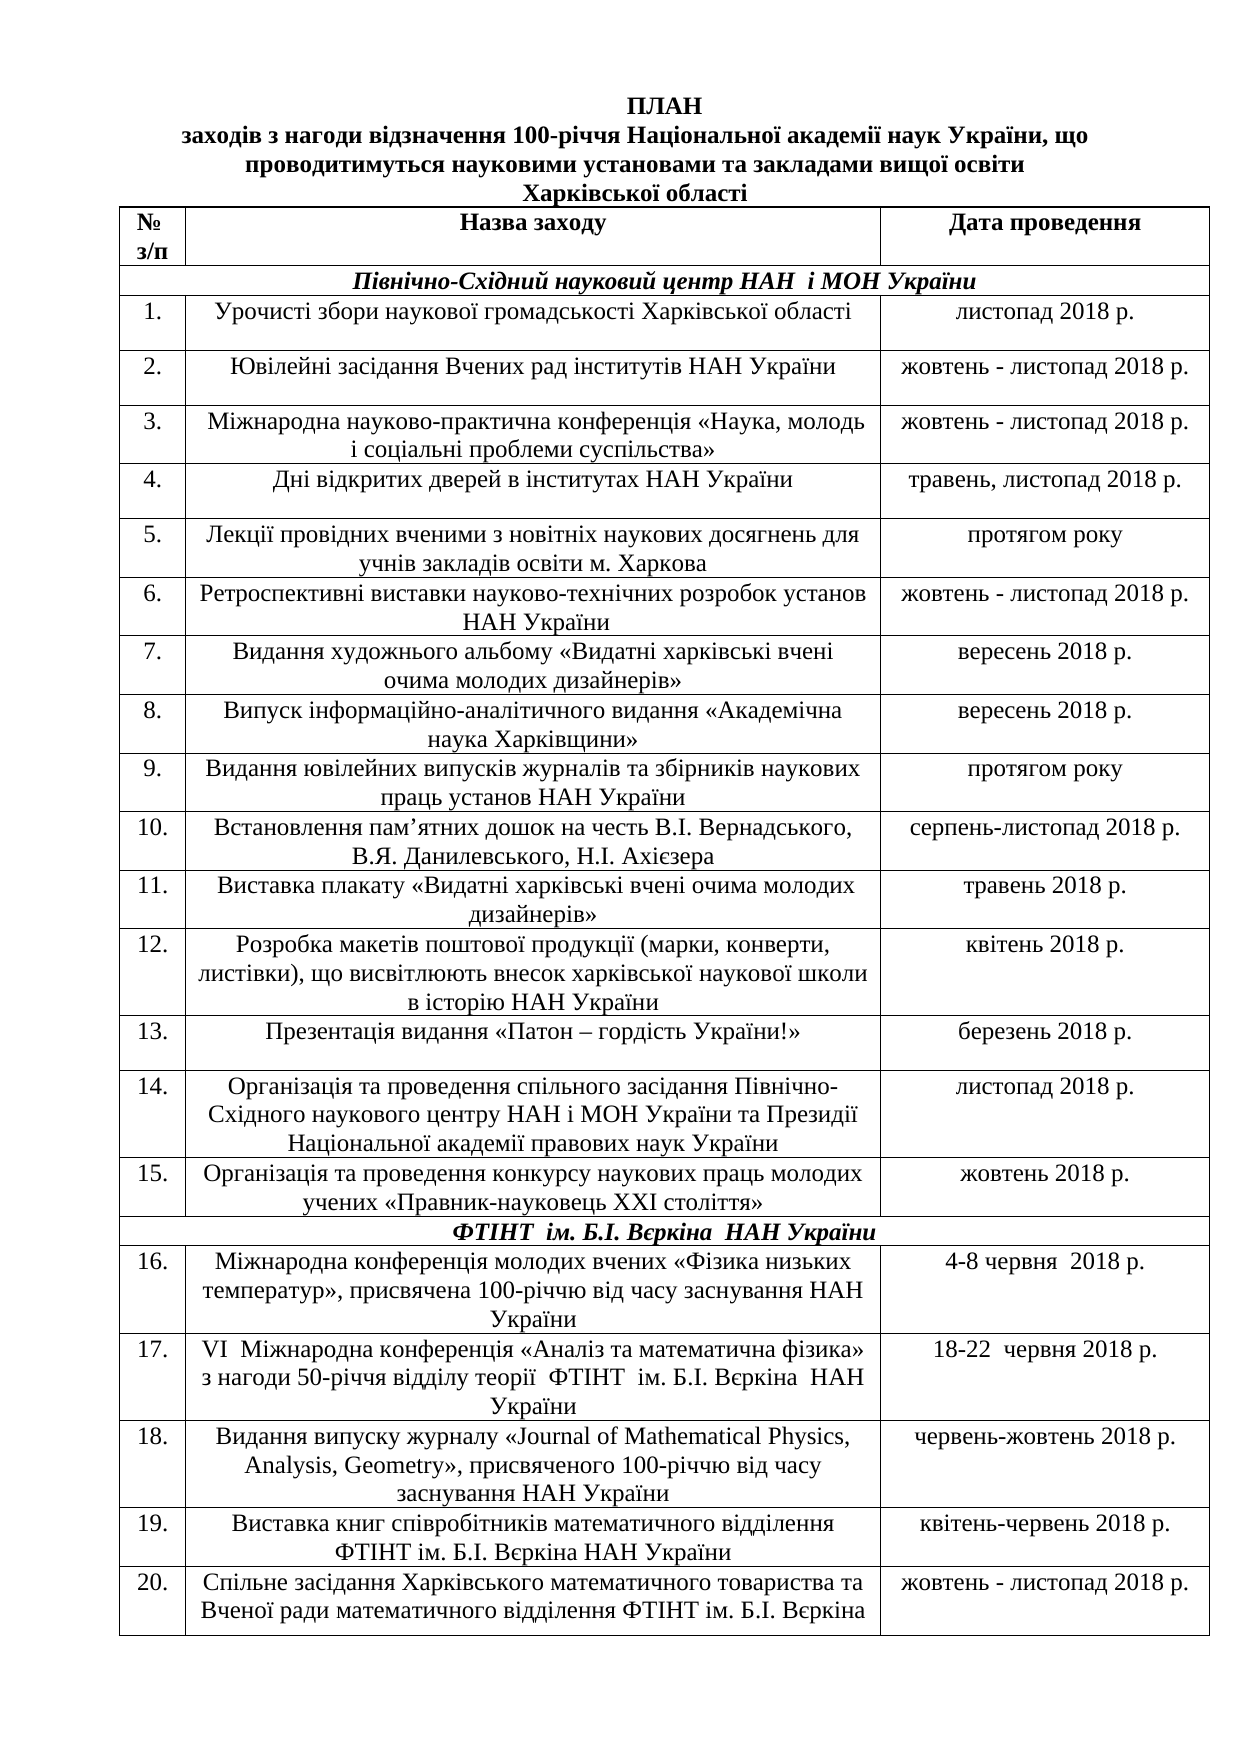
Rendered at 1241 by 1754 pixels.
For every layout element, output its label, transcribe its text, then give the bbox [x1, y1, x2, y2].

table_cell жовтень 2018 р. [881, 1158, 1209, 1216]
table_cell 4-8 червня 2018 р. [881, 1246, 1209, 1333]
table_header Назва заходу [186, 208, 880, 265]
table_cell 19. [120, 1508, 185, 1566]
table_cell Північно-Східний науковий центр НАН і МОН України [120, 266, 1209, 295]
table_cell 12. [120, 929, 185, 1015]
table_cell Міжнародна конференція молодих вчених «Фізика низьких температур», присвячена 100-річчю від часу заснування НАН України [186, 1246, 880, 1333]
table_cell Ретроспективні виставки науково-технічних розробок установ НАН України [186, 578, 880, 635]
table_cell Виставка книг співробітників математичного відділення ФТІНТ ім. Б.І. Вєркіна НАН України [186, 1508, 880, 1566]
table_cell Встановлення пам’ятних дошок на честь В.І. Вернадського, В.Я. Данилевського, Н.І. Ахієзера [186, 812, 880, 869]
table_cell листопад 2018 р. [881, 1071, 1209, 1157]
table_cell Ювілейні засідання Вчених рад інститутів НАН України [186, 351, 880, 405]
table_cell квітень-червень 2018 р. [881, 1508, 1209, 1566]
table_cell Видання художнього альбому «Видатні харківські вчені очима молодих дизайнерів» [186, 636, 880, 694]
table_cell 13. [120, 1016, 185, 1070]
table_cell Міжнародна науково-практична конференція «Наука, молодь і соціальні проблеми суспільства» [186, 406, 880, 463]
table_cell ФТІНТ ім. Б.І. Вєркіна НАН України [120, 1217, 1209, 1245]
table_cell протягом року [881, 519, 1209, 577]
table_cell листопад 2018 р. [881, 296, 1209, 350]
table_header Дата проведення [881, 208, 1209, 265]
table_cell жовтень - листопад 2018 р. [881, 578, 1209, 635]
table_cell Видання ювілейних випусків журналів та збірників наукових праць установ НАН України [186, 754, 880, 811]
table_cell Організація та проведення конкурсу наукових праць молодих учених «Правник-науковець ХХІ століття» [186, 1158, 880, 1216]
table_cell 18-22 червня 2018 р. [881, 1334, 1209, 1420]
table_cell протягом року [881, 754, 1209, 811]
table_cell квітень 2018 р. [881, 929, 1209, 1015]
table_cell серпень-листопад 2018 р. [881, 812, 1209, 869]
table_cell 20. [120, 1567, 185, 1635]
table_cell 17. [120, 1334, 185, 1420]
text заходів з нагоди відзначення 100-річчя Національної академії наук України, що проводитимуться науковими установами та закладами вищої освіти Харківської області [177, 120, 1093, 206]
table_cell 10. [120, 812, 185, 869]
table_cell 15. [120, 1158, 185, 1216]
table_cell Дні відкритих дверей в інститутах НАН України [186, 464, 880, 518]
table_cell червень-жовтень 2018 р. [881, 1421, 1209, 1507]
table_cell Виставка плакату «Видатні харківські вчені очима молодих дизайнерів» [186, 871, 880, 928]
table_cell 11. [120, 871, 185, 928]
table_cell 1. [120, 296, 185, 350]
table_cell Видання випуску журналу «Journal of Mathematical Physics, Analysis, Geometry», присвяченого 100-річчю від часу заснування НАН України [186, 1421, 880, 1507]
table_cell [881, 1567, 1209, 1635]
table_cell Організація та проведення спільного засідання Північно-Східного наукового центру НАН і МОН України та Президії Національної академії правових наук України [186, 1071, 880, 1157]
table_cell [186, 1567, 880, 1635]
table_cell 2. [120, 351, 185, 405]
table_cell жовтень - листопад 2018 р. [881, 406, 1209, 463]
table_cell Випуск інформаційно-аналітичного видання «Академічна наука Харківщини» [186, 695, 880, 752]
table_cell жовтень - листопад 2018 р. [881, 351, 1209, 405]
table_cell Урочисті збори наукової громадськості Харківської області [186, 296, 880, 350]
table_cell 8. [120, 695, 185, 752]
table_cell вересень 2018 р. [881, 636, 1209, 694]
table_cell березень 2018 р. [881, 1016, 1209, 1070]
table_cell 6. [120, 578, 185, 635]
table_cell Розробка макетів поштової продукції (марки, конверти, листівки), що висвітлюють внесок харківської наукової школи в історію НАН України [186, 929, 880, 1015]
table_cell 14. [120, 1071, 185, 1157]
table_cell Презентація видання «Патон – гордість України!» [186, 1016, 880, 1070]
table_cell VI Міжнародна конференція «Аналіз та математична фізика» з нагоди 50-річчя відділу теорії ФТІНТ ім. Б.І. Вєркіна НАН України [186, 1334, 880, 1420]
table_cell 7. [120, 636, 185, 694]
table_cell травень, листопад 2018 р. [881, 464, 1209, 518]
table_cell 18. [120, 1421, 185, 1507]
table_cell 9. [120, 754, 185, 811]
table_header № з/п [120, 208, 185, 265]
table_cell травень 2018 р. [881, 871, 1209, 928]
table_cell 4. [120, 464, 185, 518]
text ПЛАН [177, 91, 1152, 120]
table_cell 3. [120, 406, 185, 463]
table_cell Лекції провідних вченими з новітніх наукових досягнень для учнів закладів освіти м. Харкова [186, 519, 880, 577]
table_cell 5. [120, 519, 185, 577]
table_cell 16. [120, 1246, 185, 1333]
table_cell вересень 2018 р. [881, 695, 1209, 752]
